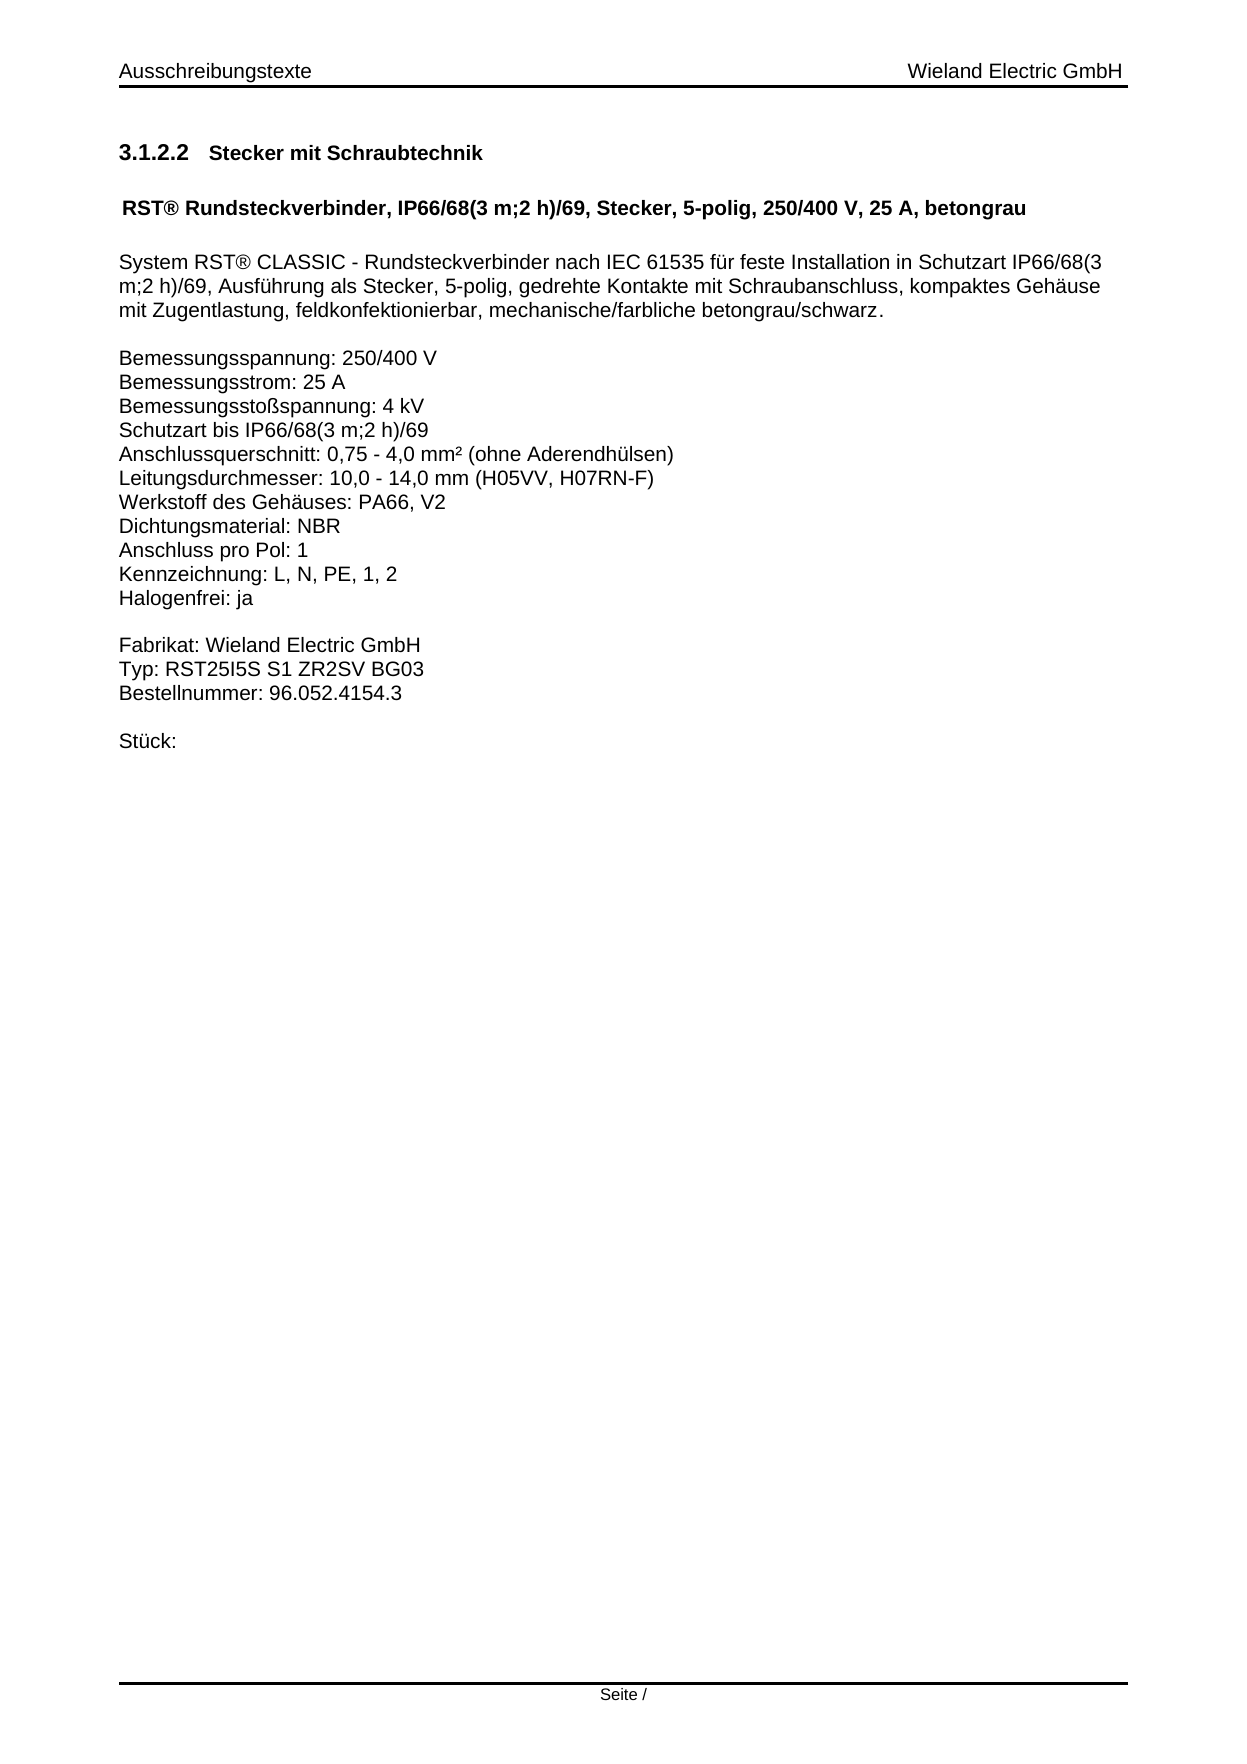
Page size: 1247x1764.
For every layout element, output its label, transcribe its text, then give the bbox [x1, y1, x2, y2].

text Bestellnummer: 96.052.4154.3 Stück: [119, 681, 1128, 753]
text Fabrikat: Wieland Electric GmbH [119, 633, 1128, 657]
text RST® Rundsteckverbinder, IP66/68(3 m;2 h)/69, Stecker, 5-polig, 250/400 V, 25 A, betongrau [122, 196, 1125, 220]
text Bemessungsstoßspannung: 4 kV [119, 394, 1128, 418]
text Typ: RST25I5S S1 ZR2SV BG03 [119, 657, 1128, 681]
text Bemessungsstrom: 25 A [119, 370, 1128, 394]
text Werkstoff des Gehäuses: PA66, V2 [119, 489, 1128, 513]
text Anschlussquerschnitt: 0,75 - 4,0 mm² (ohne Aderendhülsen) [119, 442, 1128, 466]
text Bemessungsspannung: 250/400 V [119, 346, 1128, 370]
text Halogenfrei: ja [119, 585, 1128, 609]
text Anschluss pro Pol: 1 [119, 537, 1128, 561]
text Schutzart bis IP66/68(3 m;2 h)/69 [119, 418, 1128, 442]
text System RST® CLASSIC - Rundsteckverbinder nach IEC 61535 für feste Installation in Schutzart IP66/68(3 m;2 h)/69, Ausführung als Stecker, 5-polig, gedrehte Kontakte mit Schraubanschluss, kompaktes Gehäuse mit Zugentlastung, feldkonfektionierbar, mechanische/farbliche betongrau/schwarz. [119, 250, 1128, 322]
text Leitungsdurchmesser: 10,0 - 14,0 mm (H05VV, H07RN-F) [119, 466, 1128, 489]
text Kennzeichnung: L, N, PE, 1, 2 [119, 561, 1128, 585]
text Dichtungsmaterial: NBR [119, 513, 1128, 537]
list Stecker mit Schraubtechnik [119, 139, 1125, 166]
